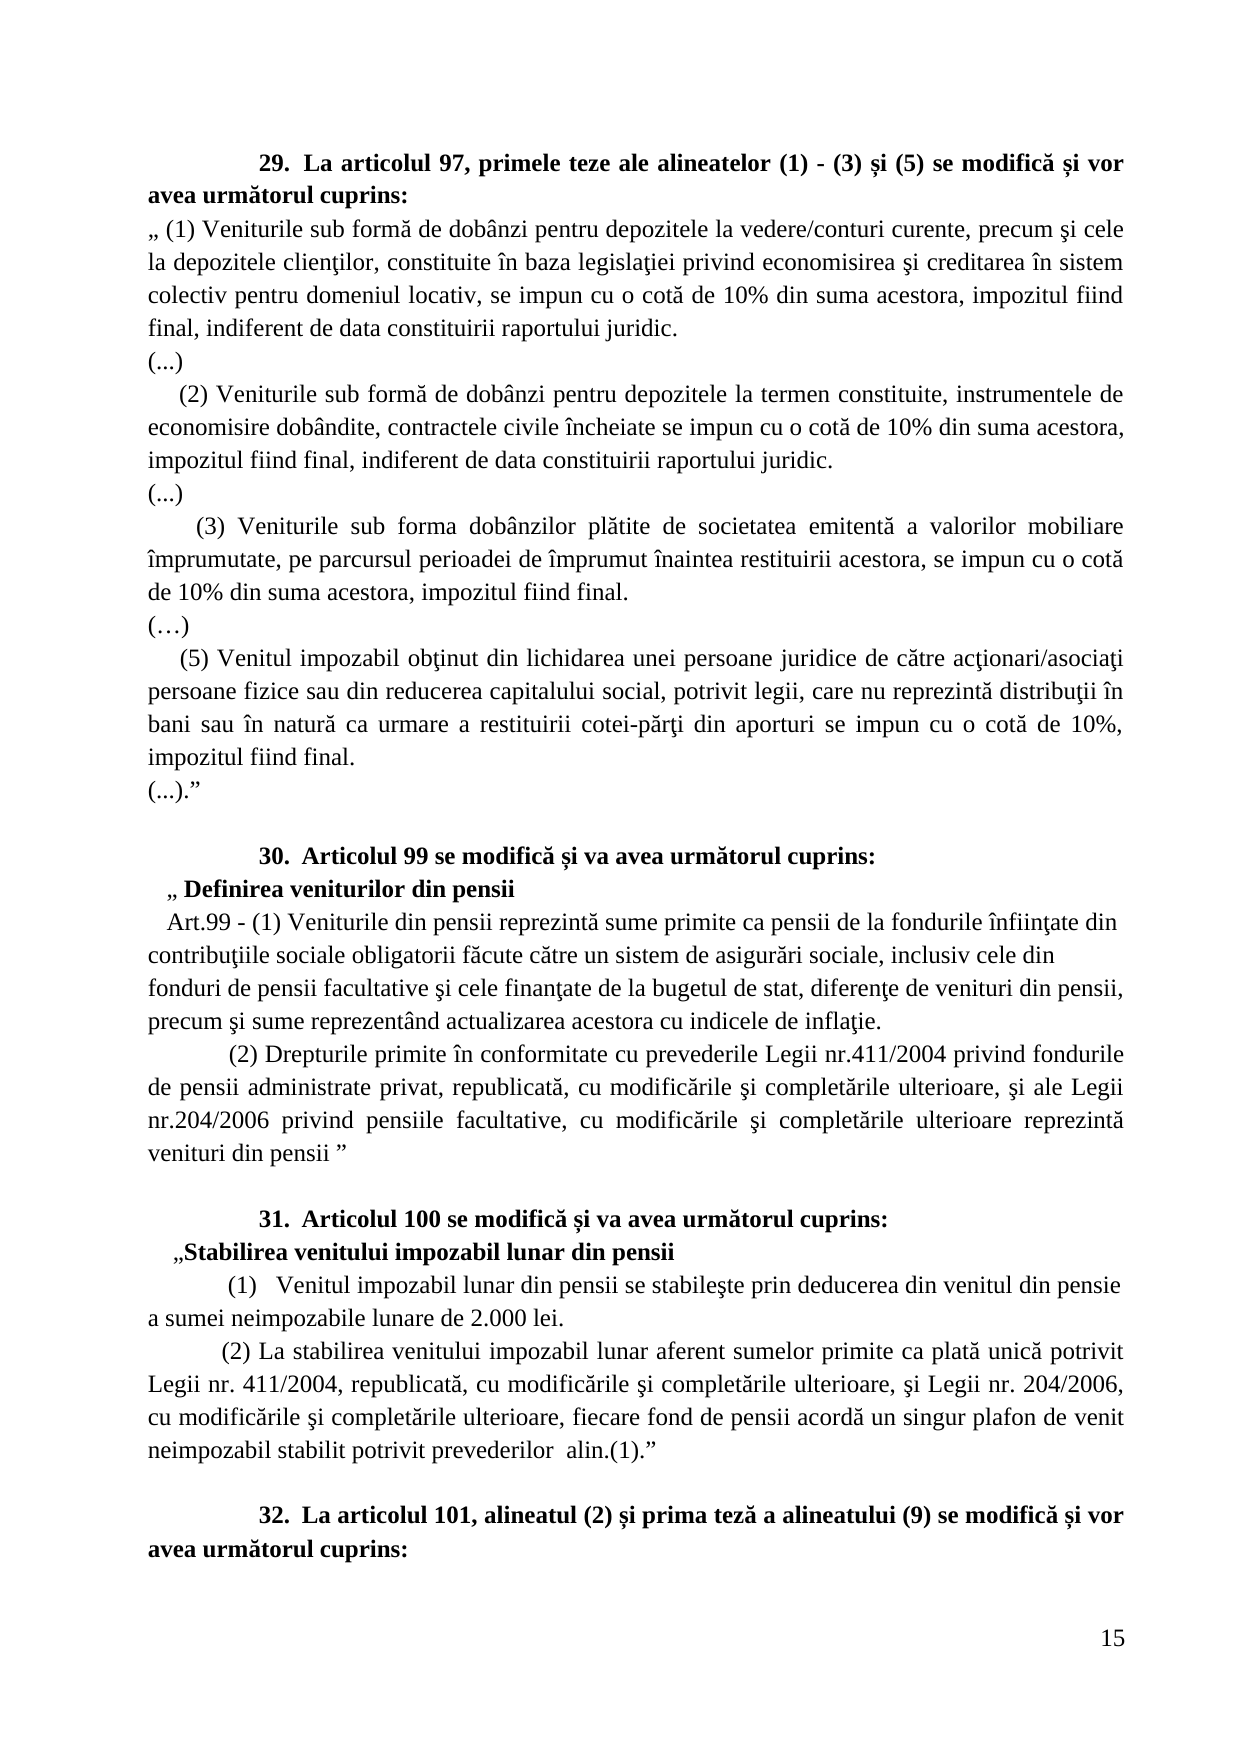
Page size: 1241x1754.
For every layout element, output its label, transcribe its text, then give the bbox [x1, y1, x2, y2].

text (2) La stabilirea venitului impozabil lunar aferent sumelor primite ca plată unică potrivit Legii nr. 411/2004, republicată, cu modificările şi completările ulterioare, şi Legii nr. 204/2006, cu modificările şi completările ulterioare, fiecare fond de pensii acordă un singur plafon de venit neimpozabil stabilit potrivit prevederilor alin.(1).” [148, 1336, 1125, 1464]
list La articolul 101, alineatul (2) și prima teză a alineatului (9) se modifică și vor avea următorul cuprins: [148, 1501, 1125, 1562]
text (...) [148, 346, 1125, 374]
text (…) [148, 610, 1125, 639]
text (...).” [148, 775, 1125, 804]
text (1) Venitul impozabil lunar din pensii se stabileşte prin deducerea din venitul din pensie a sumei neimpozabile lunare de 2.000 lei. [148, 1270, 1125, 1332]
text (...) [148, 478, 1125, 507]
text „ Definirea veniturilor din pensii [148, 874, 1125, 903]
list La articolul 97, primele teze ale alineatelor (1) - (3) și (5) se modifică și vor avea următorul cuprins: [148, 148, 1125, 209]
list Articolul 99 se modifică și va avea următorul cuprins: [148, 841, 1125, 870]
text (2) Drepturile primite în conformitate cu prevederile Legii nr.411/2004 privind fondurile de pensii administrate privat, republicată, cu modificările şi completările ulterioare, şi ale Legii nr.204/2006 privind pensiile facultative, cu modificările şi completările ulterioare reprezintă venituri din pensii ” [148, 1039, 1125, 1167]
list Articolul 100 se modifică și va avea următorul cuprins: [148, 1204, 1125, 1233]
text (5) Venitul impozabil obţinut din lichidarea unei persoane juridice de către acţionari/asociaţi persoane fizice sau din reducerea capitalului social, potrivit legii, care nu reprezintă distribuţii în bani sau în natură ca urmare a restituirii cotei-părţi din aporturi se impun cu o cotă de 10%, impozitul fiind final. [148, 643, 1125, 771]
text „ (1) Veniturile sub formă de dobânzi pentru depozitele la vedere/conturi curente, precum şi cele la depozitele clienţilor, constituite în baza legislaţiei privind economisirea şi creditarea în sistem colectiv pentru domeniul locativ, se impun cu o cotă de 10% din suma acestora, impozitul fiind final, indiferent de data constituirii raportului juridic. [148, 214, 1125, 341]
text (3) Veniturile sub forma dobânzilor plătite de societatea emitentă a valorilor mobiliare împrumutate, pe parcursul perioadei de împrumut înaintea restituirii acestora, se impun cu o cotă de 10% din suma acestora, impozitul fiind final. [148, 511, 1125, 606]
text Art.99 - (1) Veniturile din pensii reprezintă sume primite ca pensii de la fondurile înfiinţate din contribuţiile sociale obligatorii făcute către un sistem de asigurări sociale, inclusiv cele din fonduri de pensii facultative şi cele finanţate de la bugetul de stat, diferenţe de venituri din pensii, precum şi sume reprezentând actualizarea acestora cu indicele de inflaţie. [148, 907, 1125, 1035]
text „Stabilirea venitului impozabil lunar din pensii [148, 1237, 1125, 1266]
text (2) Veniturile sub formă de dobânzi pentru depozitele la termen constituite, instrumentele de economisire dobândite, contractele civile încheiate se impun cu o cotă de 10% din suma acestora, impozitul fiind final, indiferent de data constituirii raportului juridic. [148, 379, 1125, 473]
